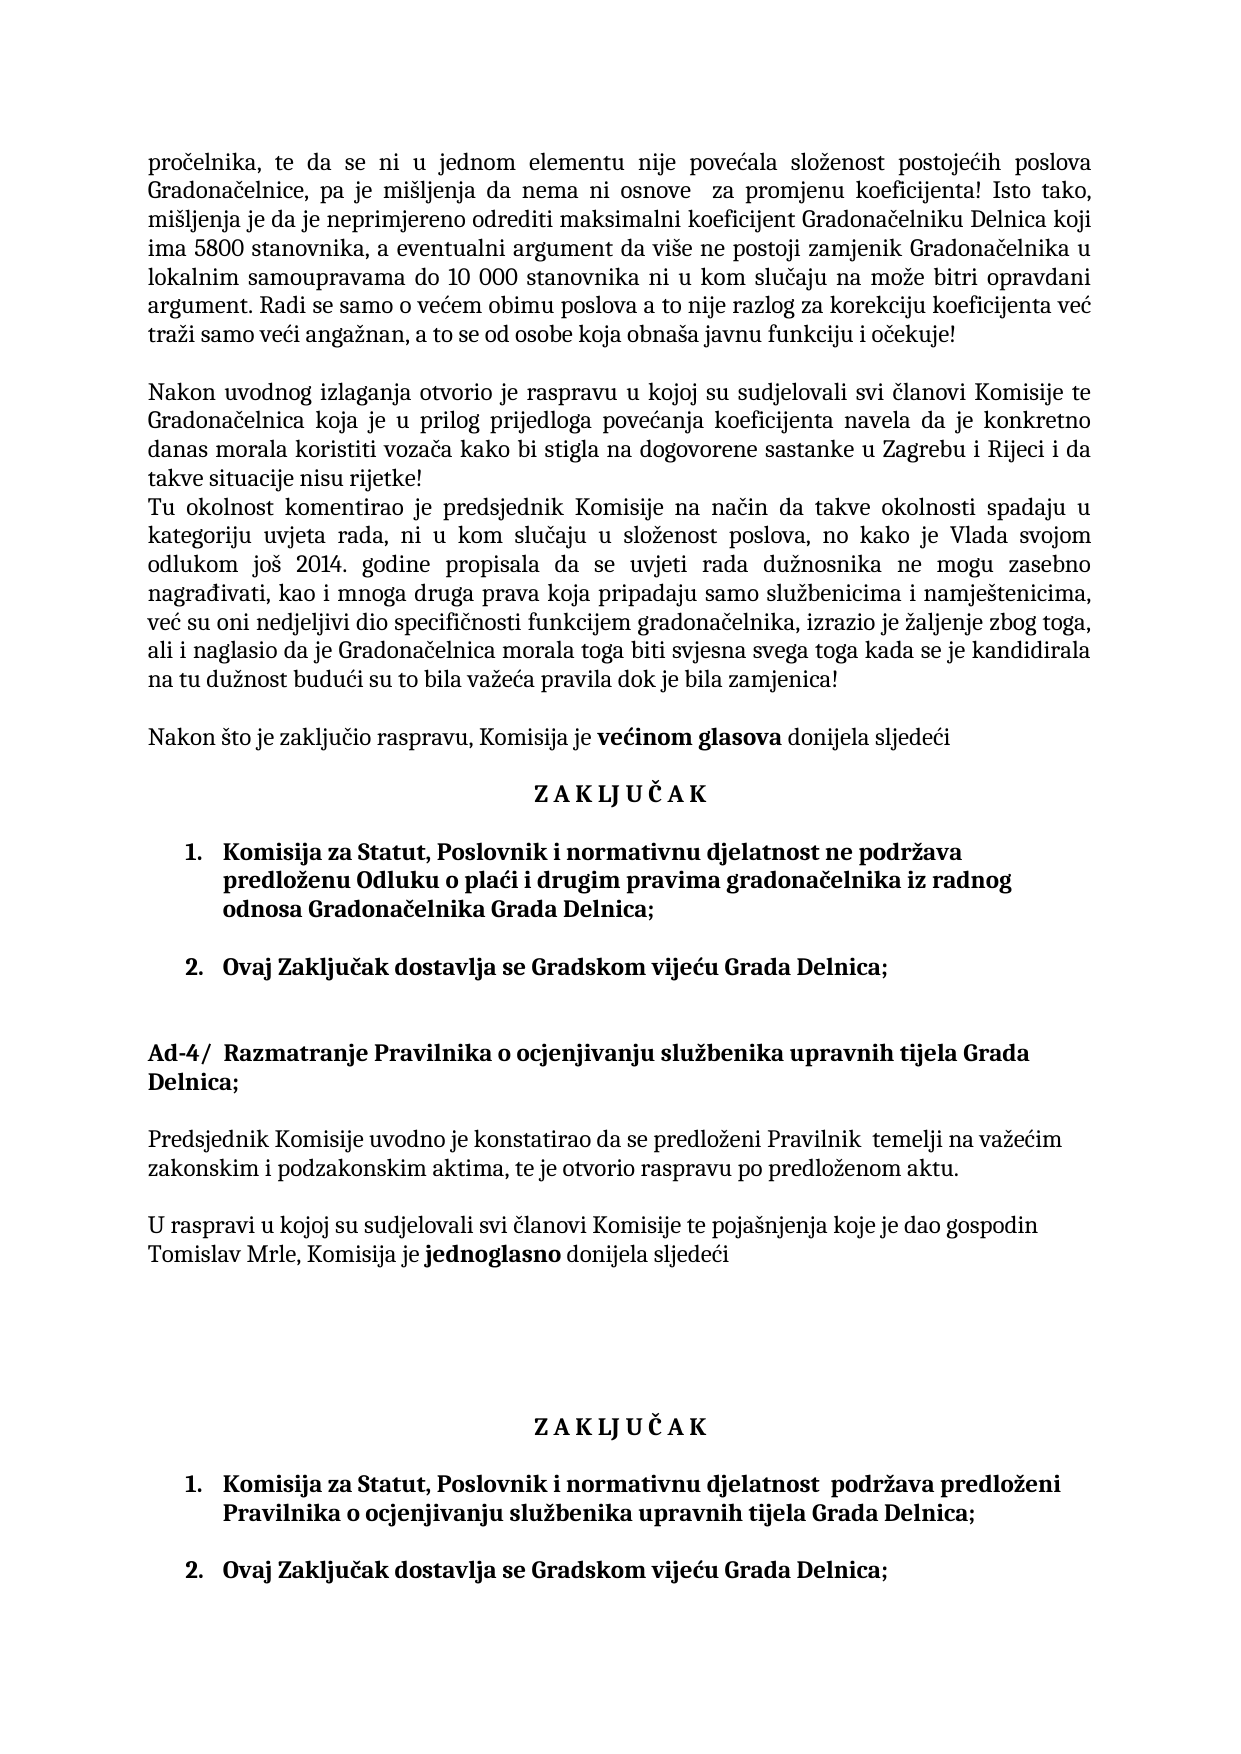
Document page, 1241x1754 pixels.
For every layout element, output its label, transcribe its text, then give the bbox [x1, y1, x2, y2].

text Predsjednik Komisije uvodno je konstatirao da se predloženi Pravilnik temelji na važećim zakonskim i podzakonskim aktima, te je otvorio raspravu po predloženom aktu. [148, 1125, 1093, 1183]
text Z A K LJ U Č A K [148, 1413, 1093, 1441]
text Tu okolnost komentirao je predsjednik Komisije na način da takve okolnosti spadaju u kategoriju uvjeta rada, ni u kom slučaju u složenost poslova, no kako je Vlada svojom odlukom još 2014. godine propisala da se uvjeti rada dužnosnika ne mogu zasebno nagrađivati, kao i mnoga druga prava koja pripadaju samo službenicima i namještenicima, već su oni nedjeljivi dio specifičnosti funkcijem gradonačelnika, izrazio je žaljenje zbog toga, ali i naglasio da je Gradonačelnica morala toga biti svjesna svega toga kada se je kandidirala na tu dužnost budući su to bila važeća pravila dok je bila zamjenica! [148, 493, 1093, 694]
text Z A K LJ U Č A K [148, 780, 1093, 809]
text Ad-4/ Razmatranje Pravilnika o ocjenjivanju službenika upravnih tijela Grada Delnica; [148, 1039, 1093, 1096]
list Ovaj Zaključak dostavlja se Gradskom vijeću Grada Delnica; [185, 953, 1093, 981]
text Nakon što je zaključio raspravu, Komisija je većinom glasova donijela sljedeći [148, 723, 1093, 751]
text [148, 148, 1093, 349]
text Nakon uvodnog izlaganja otvorio je raspravu u kojoj su sudjelovali svi članovi Komisije te Gradonačelnica koja je u prilog prijedloga povećanja koeficijenta navela da je konkretno danas morala koristiti vozača kako bi stigla na dogovorene sastanke u Zagrebu i Rijeci i da takve situacije nisu rijetke! [148, 378, 1093, 493]
list Komisija za Statut, Poslovnik i normativnu djelatnost podržava predloženi Pravilnika o ocjenjivanju službenika upravnih tijela Grada Delnica; [185, 1470, 1093, 1528]
text U raspravi u kojoj su sudjelovali svi članovi Komisije te pojašnjenja koje je dao gospodin Tomislav Mrle, Komisija je jednoglasno donijela sljedeći [148, 1211, 1093, 1269]
list Ovaj Zaključak dostavlja se Gradskom vijeću Grada Delnica; [185, 1556, 1093, 1585]
list Komisija za Statut, Poslovnik i normativnu djelatnost ne podržava predloženu Odluku o plaći i drugim pravima gradonačelnika iz radnog odnosa Gradonačelnika Grada Delnica; [185, 838, 1093, 924]
